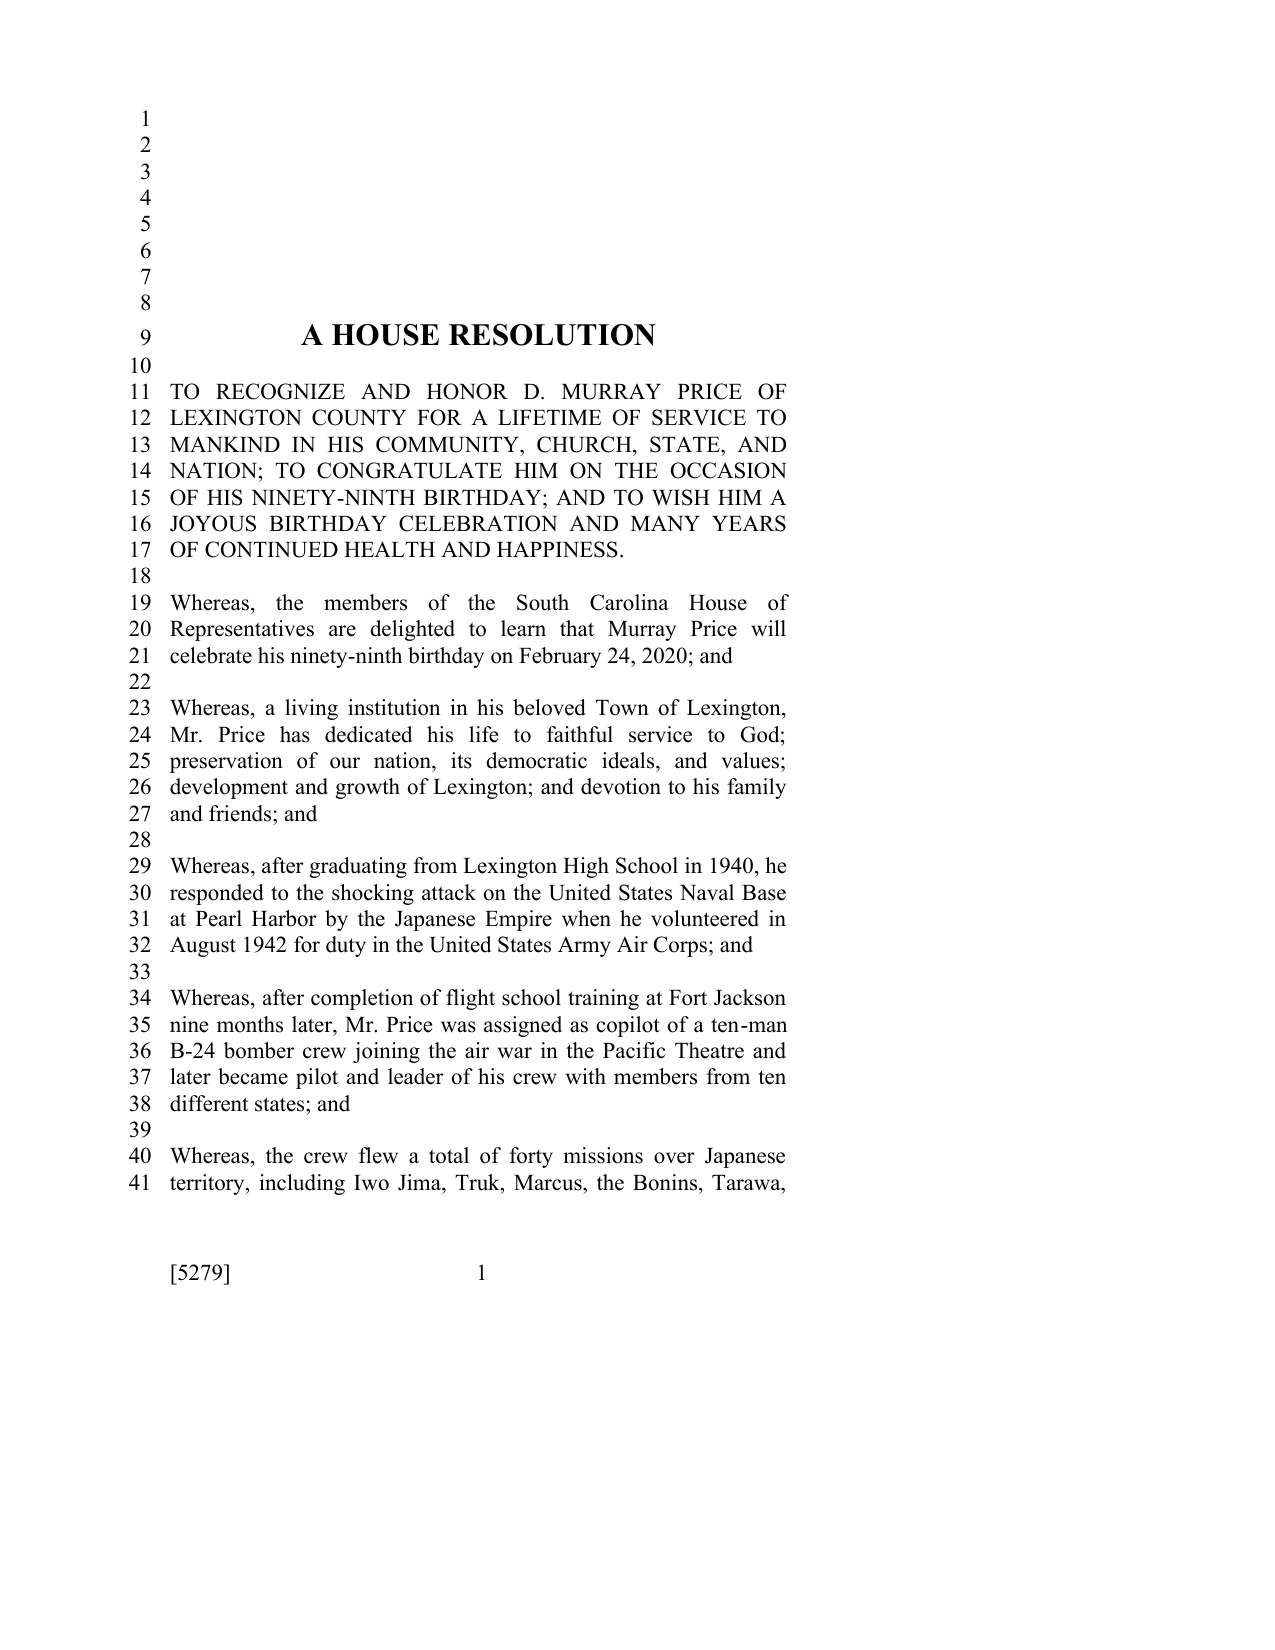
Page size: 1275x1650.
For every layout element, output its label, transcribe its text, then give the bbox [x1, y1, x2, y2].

text A HOUSE RESOLUTION [169, 316, 787, 352]
text Whereas, after completion of flight school training at Fort Jackson nine months later, Mr. Price was assigned as copilot of a ten-man B-24 bomber crew joining the air war in the Pacific Theatre and later became pilot and leader of his crew with members from ten different states; and [169, 984, 787, 1116]
text Whereas, the members of the South Carolina House of Representatives are delighted to learn that Murray Price will celebrate his ninety-ninth birthday on February 24, 2020; and [169, 589, 787, 668]
text TO RECOGNIZE AND HONOR D. MURRAY PRICE OF LEXINGTON COUNTY FOR A LIFETIME OF SERVICE TO MANKIND IN HIS COMMUNITY, CHURCH, STATE, AND NATION; TO CONGRATULATE HIM ON THE OCCASION OF HIS NINETY-NINTH BIRTHDAY; AND TO WISH HIM A JOYOUS BIRTHDAY CELEBRATION AND MANY YEARS OF CONTINUED HEALTH AND HAPPINESS. [169, 378, 787, 563]
text Whereas, a living institution in his beloved Town of Lexington, Mr. Price has dedicated his life to faithful service to God; preservation of our nation, its democratic ideals, and values; development and growth of Lexington; and devotion to his family and friends; and [169, 694, 787, 826]
text Whereas, after graduating from Lexington High School in 1940, he responded to the shocking attack on the United States Naval Base at Pearl Harbor by the Japanese Empire when he volunteered in August 1942 for duty in the United States Army Air Corps; and [169, 852, 787, 958]
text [169, 1142, 787, 1195]
